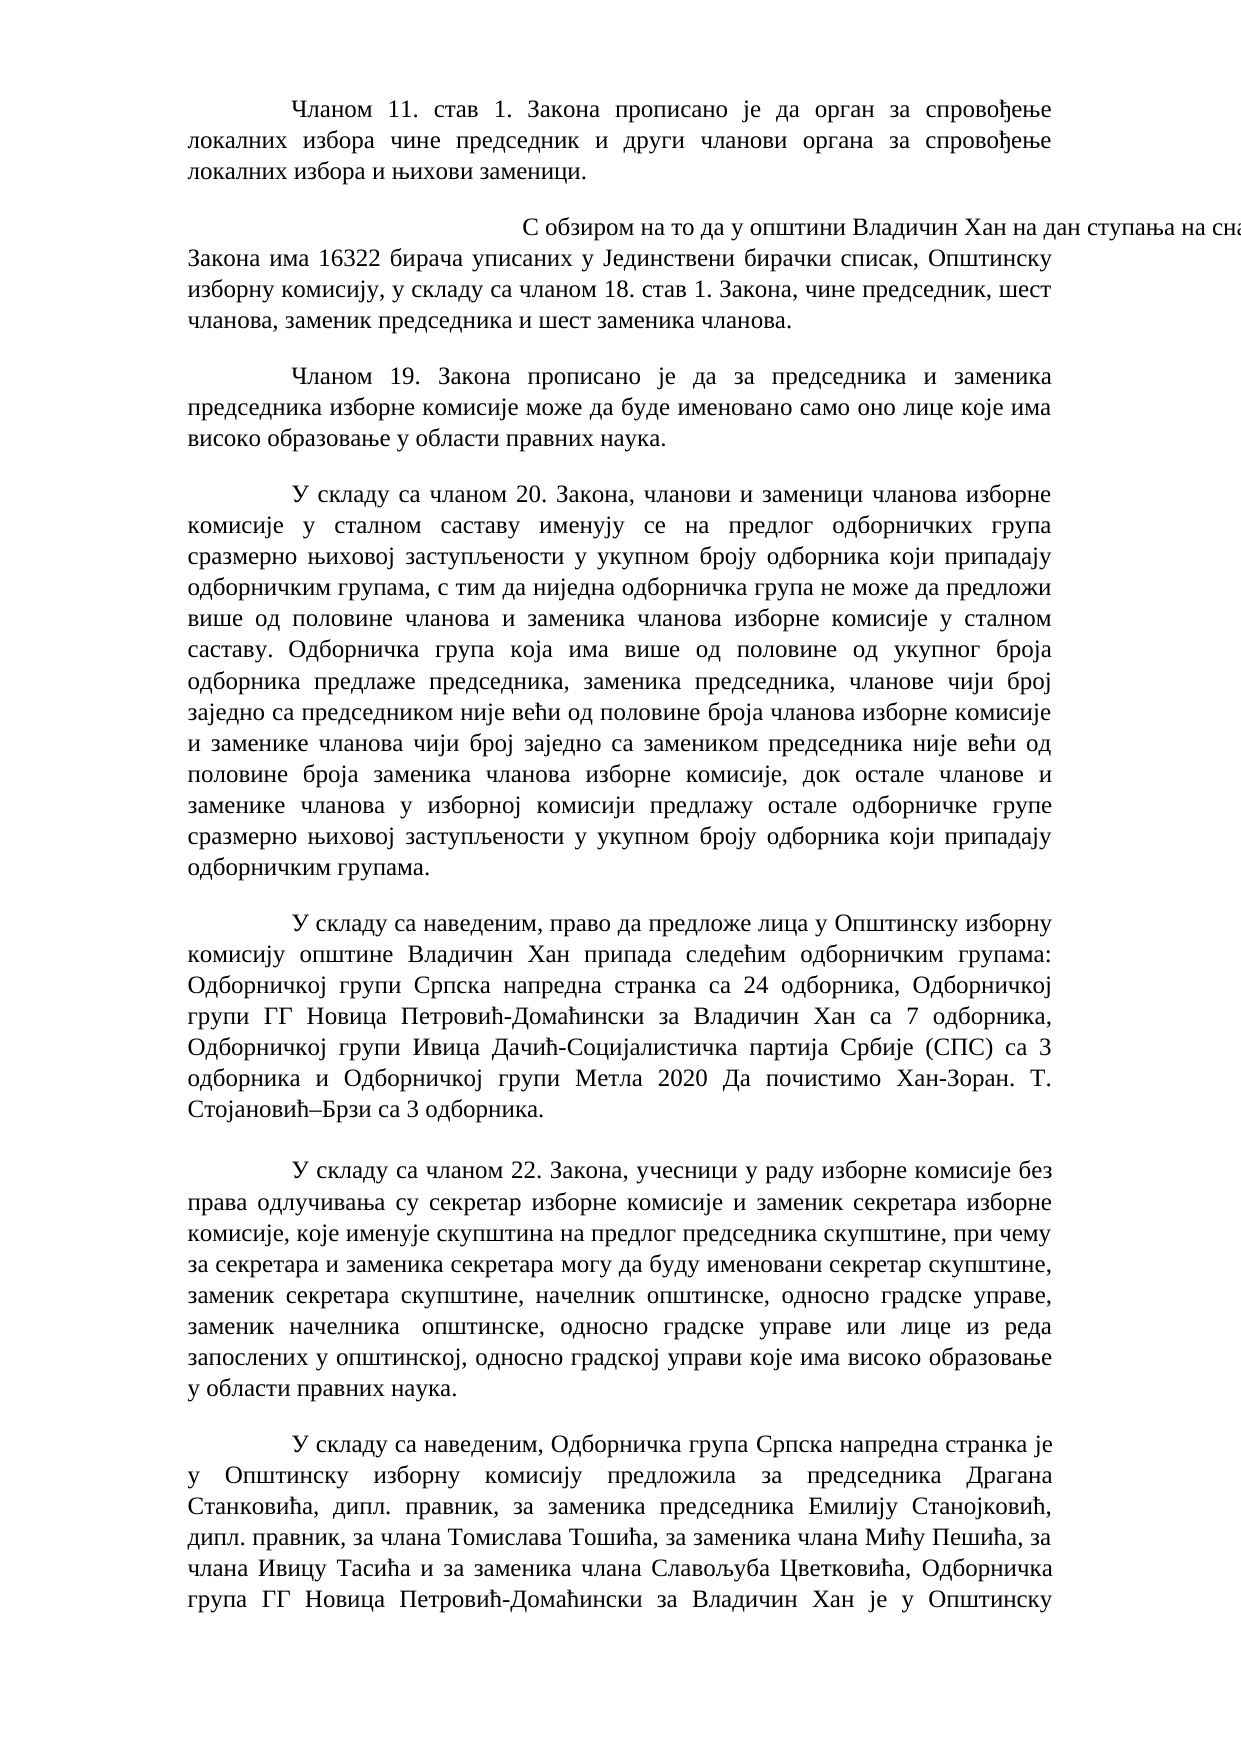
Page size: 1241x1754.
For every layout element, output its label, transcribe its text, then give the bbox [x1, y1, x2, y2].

text У складу са чланом 20. Закона, чланови и заменици чланова изборне комисије у сталном саставу именују се на предлог одборничких група сразмерно њиховој заступљености у укупном броју одборника који припадају одборничким групама, с тим да ниједна одборничка група не може да предложи више од половине чланова и заменика чланова изборне комисије у сталном саставу. Одборничка група која има више од половине од укупног броја одборника предлаже председника, заменика председника, чланове чији број заједно са председником није већи од половине броја чланова изборне комисије и заменике чланова чији број заједно са замеником председника није већи од половине броја заменика чланова изборне комисије, док остале чланове и заменике чланова у изборној комисији предлажу остале одборничке групе сразмерно њиховој заступљености у укупном броју одборника који припадају одборничким групама. [187, 479, 1053, 881]
text У складу са наведеним, право да предложе лица у Општинску изборну комисију општине Владичин Хан припада следећим одборничким групама: Одборничкој групи Српска напредна странка са 24 одборника, Одборничкој групи ГГ Новица Петровић-Домаћински за Владичин Хан са 7 одборника, Одборничкој групи Ивица Дачић-Социјалистичка партија Србије (СПС) са 3 одборника и Одборничкој групи Метла 2020 Да почистимо Хан-Зоран. Т. Стојановић–Брзи са 3 одборника. [187, 908, 1053, 1123]
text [187, 1429, 1053, 1613]
text Чланом 19. Закона прописано је да за председника и заменика председника изборне комисије може да буде именовано само оно лице које има високо образовање у области правних наука. [187, 361, 1053, 452]
text Чланом 11. став 1. Закона прописано је да орган за спровођење локалних избора чине председник и други чланови органа за спровођење локалних избора и њихови заменици. [187, 94, 1053, 184]
text У складу са чланом 22. Закона, учесници у раду изборне комисије без права одлучивања су секретар изборне комисије и заменик секретара изборне комисије, које именује скупштина на предлог председника скупштине, при чему за секретара и заменика секретара могу да буду именовани секретар скупштине, заменик секретара скупштине, начелник општинске, односно градске управе, заменик начелника општинске, односно градске управе или лице из реда запослених у општинској, односно градској управи које има високо образовање у области правних наука. [187, 1156, 1053, 1402]
text С обзиром на то да у општини Владичин Хан на дан ступања на снагу Закона има 16322 бирача уписаних у Јединствени бирачки списак, Општинску изборну комисију, у складу са чланом 18. став 1. Закона, чине председник, шест чланова, заменик председника и шест заменика чланова. [187, 212, 1053, 334]
